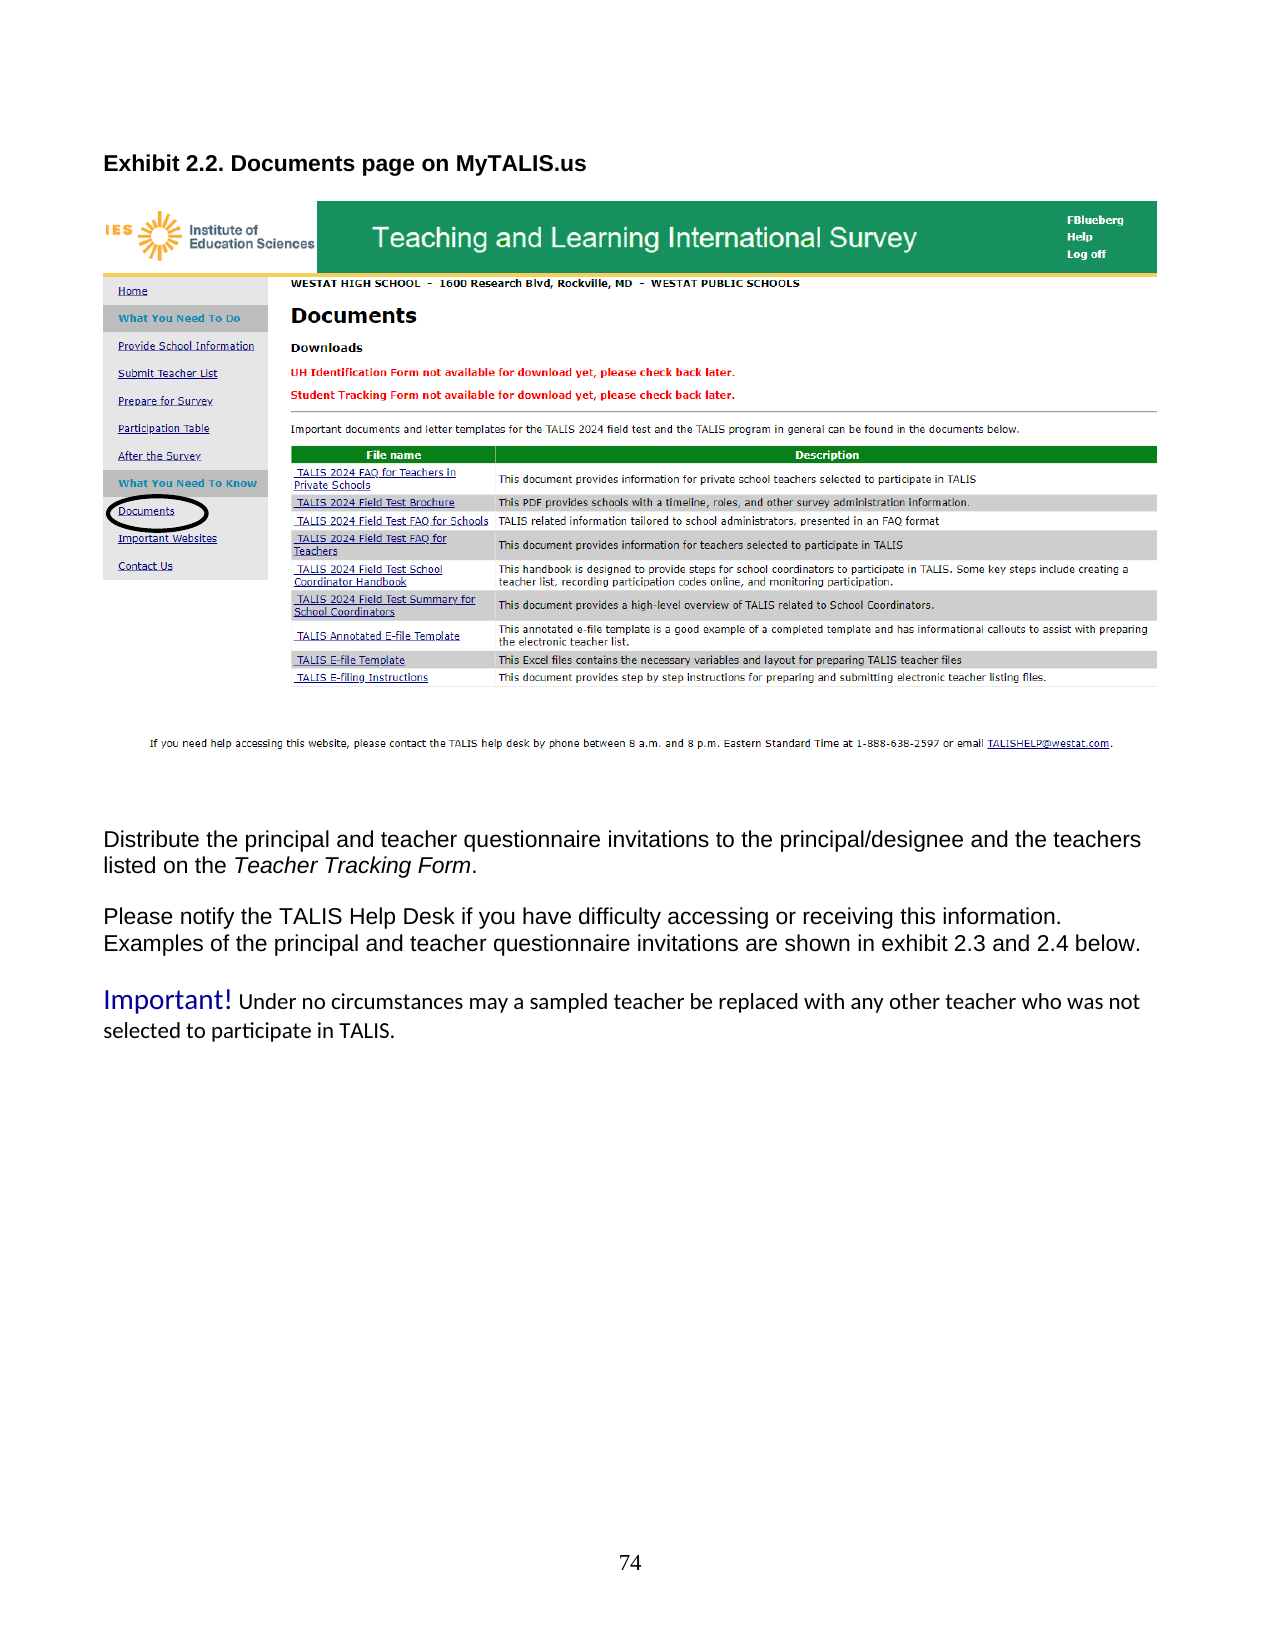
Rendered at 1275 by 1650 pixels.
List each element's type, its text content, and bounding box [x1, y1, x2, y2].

picture [103, 201, 1157, 801]
text Distribute the principal and teacher questionnaire invitations to the principal/designee and the teachers listed on the Teacher Tracking Form. [103, 826, 1157, 878]
text Important! Under no circumstances may a sampled teacher be replaced with any other teacher who was not selected to participate in TALIS. [103, 981, 1157, 1045]
text Exhibit 2.2. Documents page on MyTALIS.us [103, 150, 1157, 176]
text Please notify the TALIS Help Desk if you have difficulty accessing or receiving this information. Examples of the principal and teacher questionnaire invitations are shown in exhibit 2.3 and 2.4 below. [103, 903, 1157, 956]
